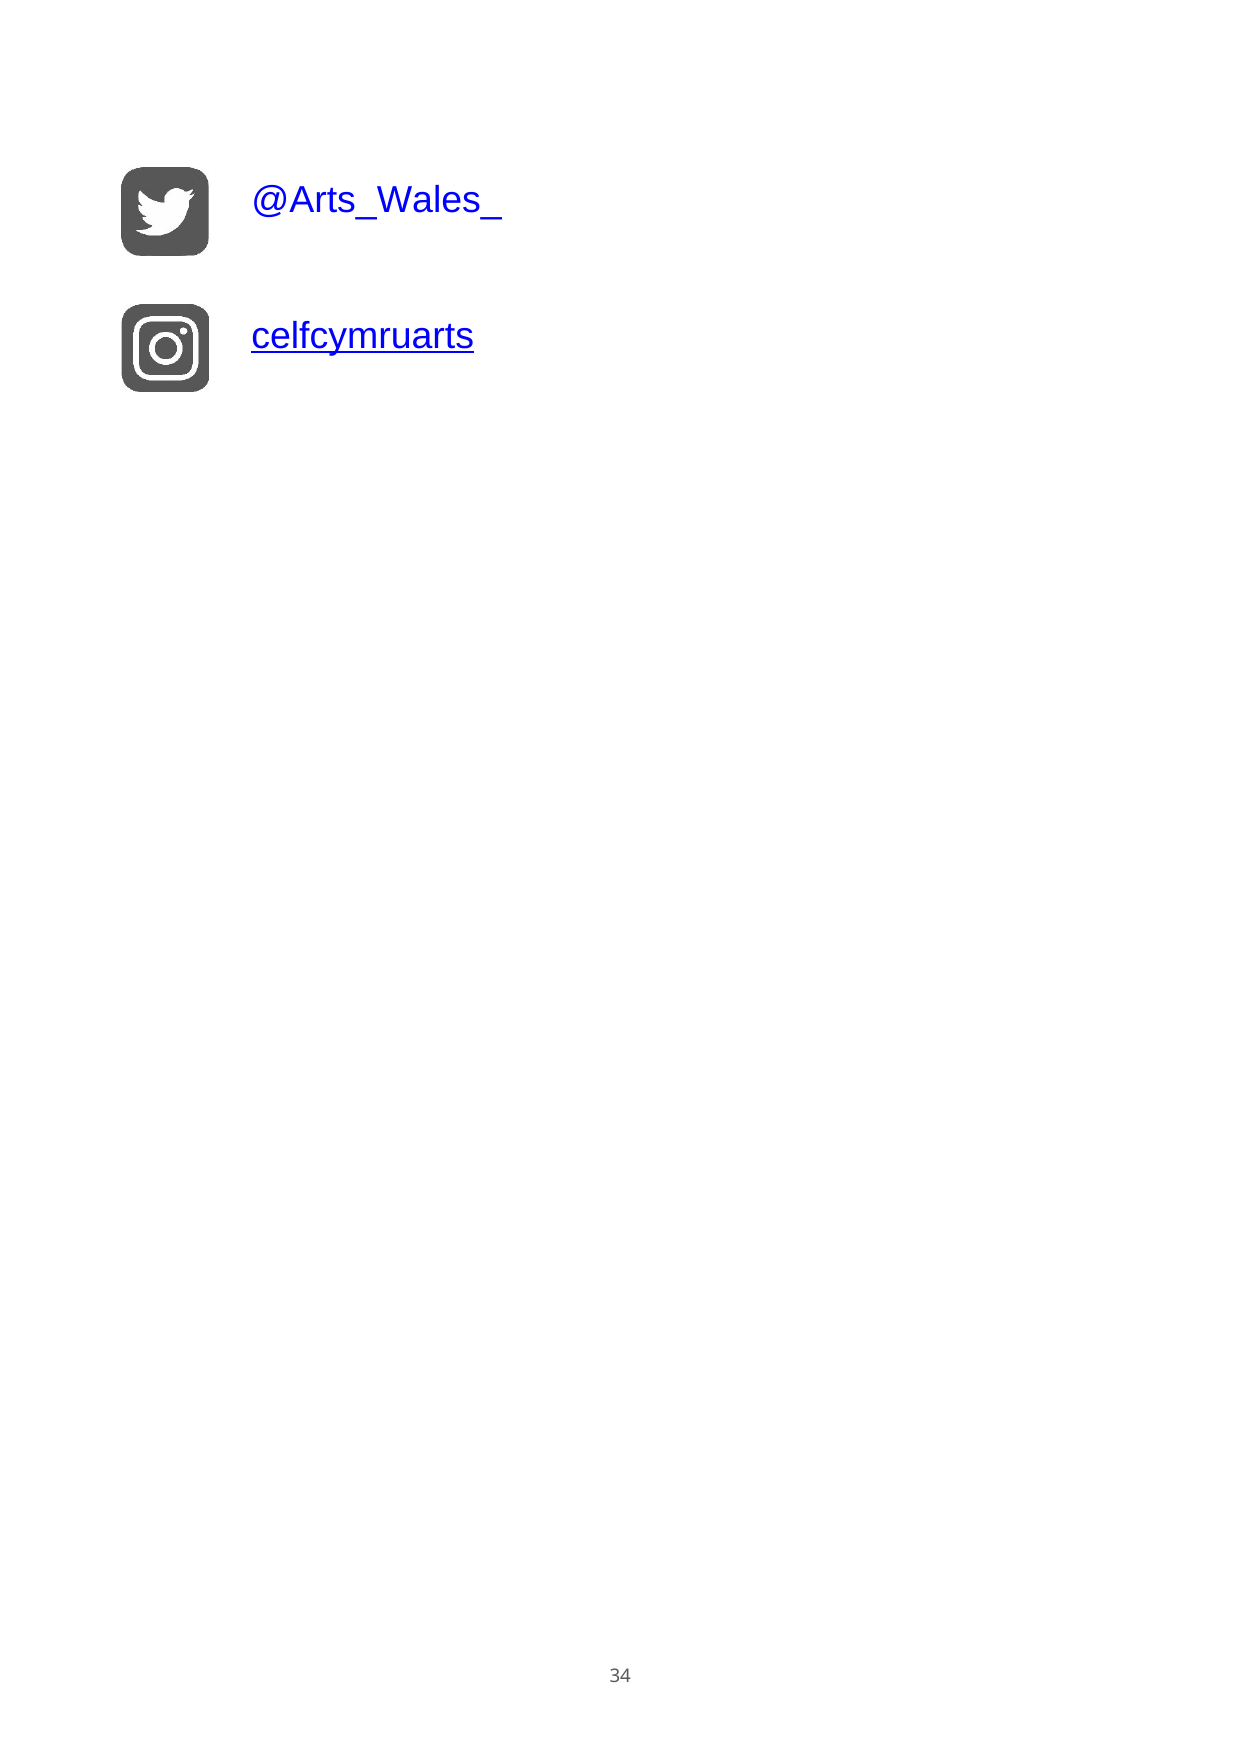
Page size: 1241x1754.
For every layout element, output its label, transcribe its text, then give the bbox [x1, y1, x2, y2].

text celfcymruarts [251, 313, 1122, 357]
picture [121, 167, 209, 256]
picture [121, 304, 209, 392]
text @Arts_Wales_ [251, 177, 1122, 220]
